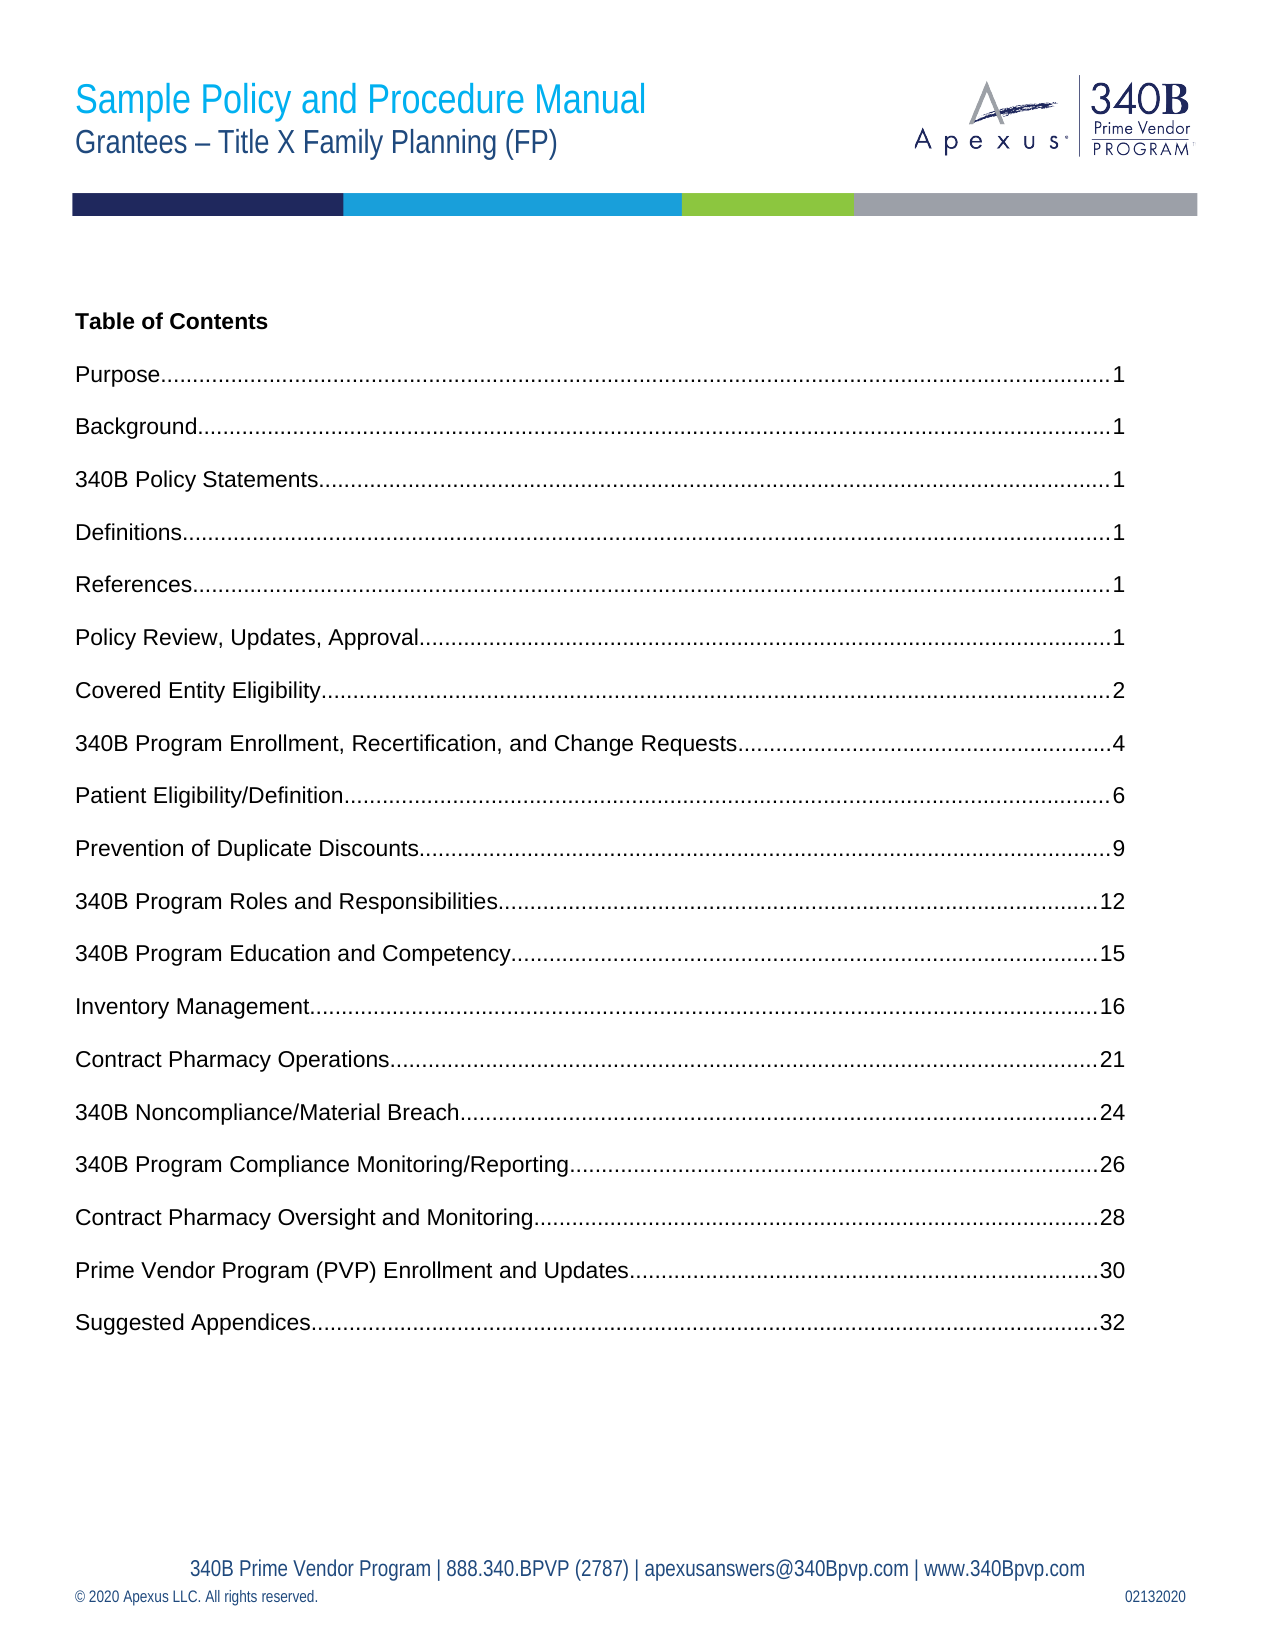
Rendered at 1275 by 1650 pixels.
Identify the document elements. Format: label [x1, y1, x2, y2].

picture [913, 75, 1195, 157]
picture [72, 193, 1198, 216]
